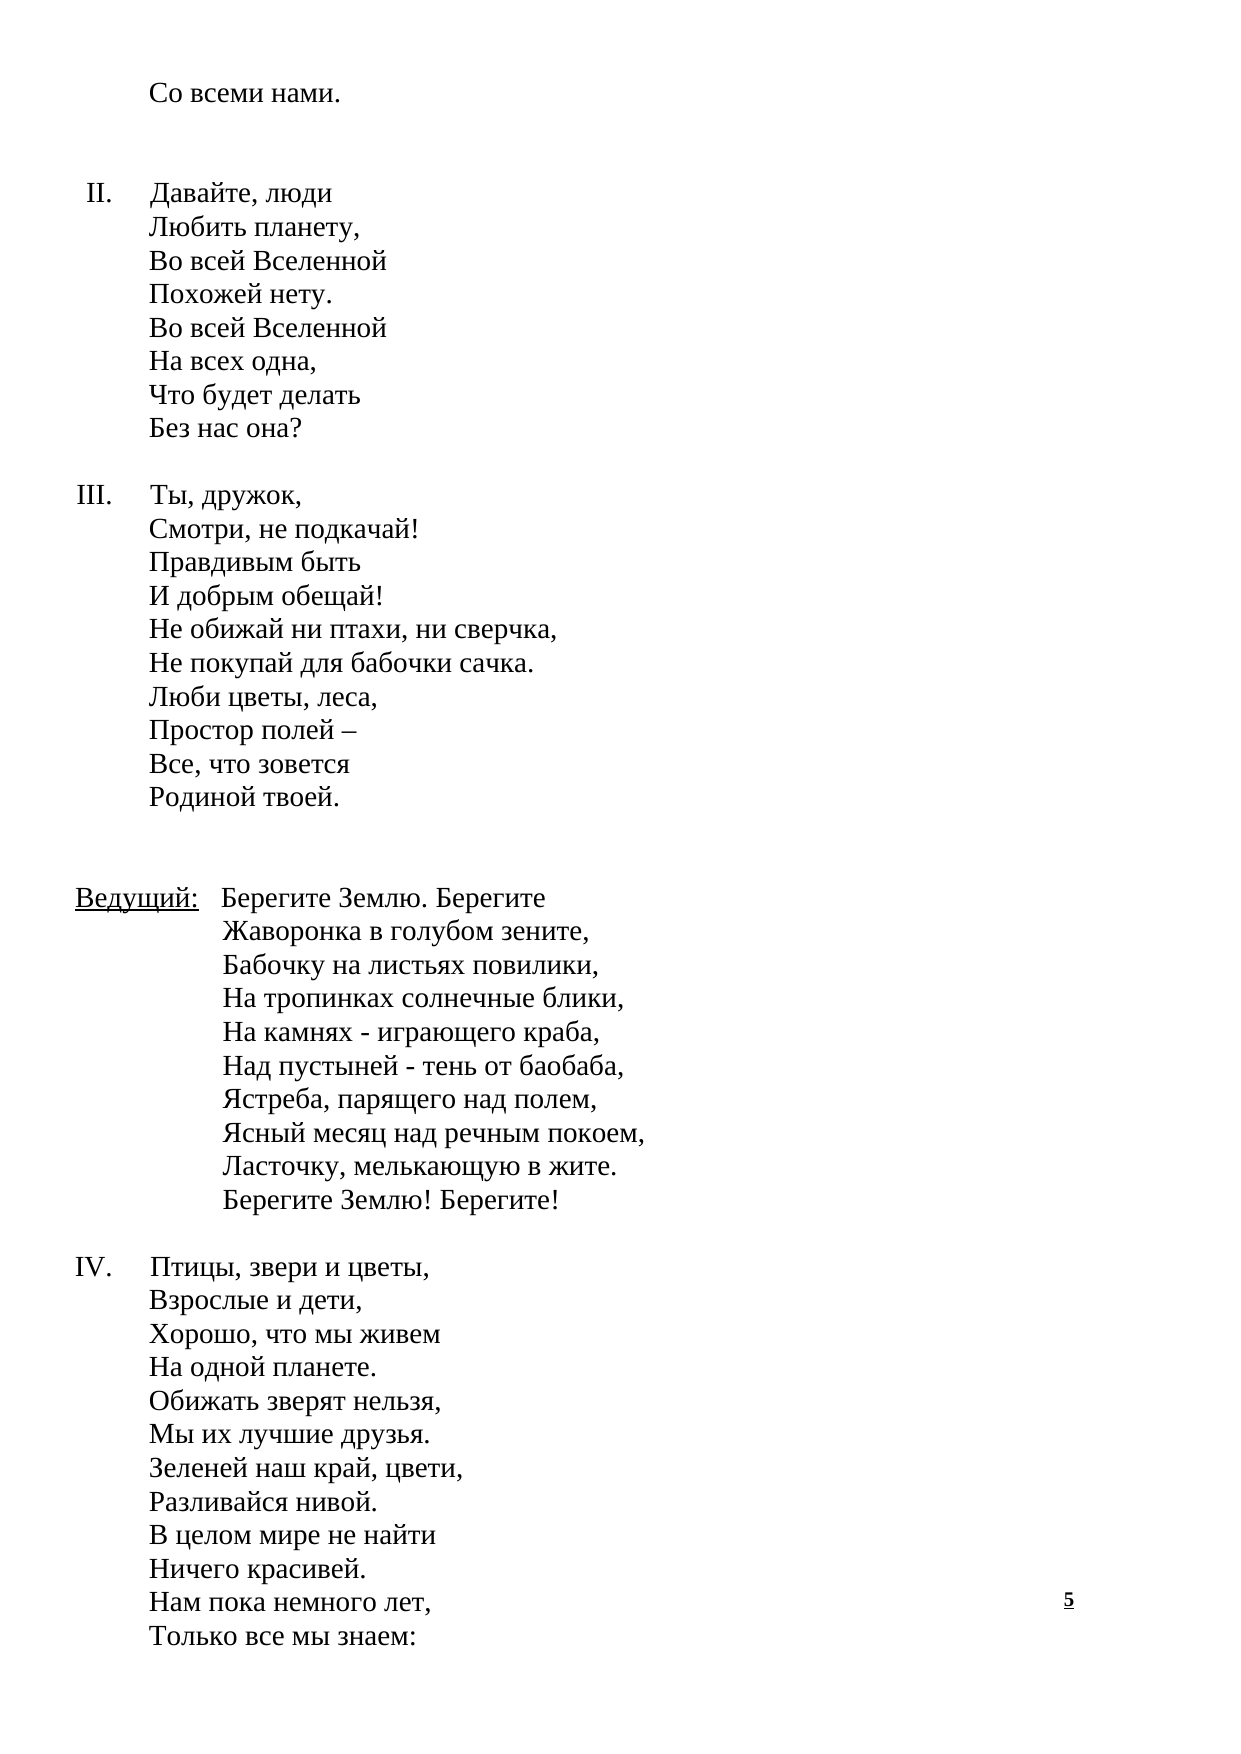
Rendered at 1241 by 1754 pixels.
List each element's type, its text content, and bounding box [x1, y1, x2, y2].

text На камнях - играющего краба, [222, 1014, 1165, 1048]
text Любить планету, [149, 209, 1165, 243]
text Нам пока немного лет, [149, 1584, 1165, 1618]
text И добрым обещай! [149, 578, 1165, 612]
text Берегите Землю! Берегите! [222, 1182, 1165, 1215]
text Ястреба, парящего над полем, [222, 1081, 1165, 1115]
text Что будет делать [149, 377, 1165, 410]
list Давайте, люди [112, 176, 1165, 209]
text Только все мы знаем: [149, 1618, 1165, 1651]
text На тропинках солнечные блики, [222, 981, 1165, 1014]
text В целом мире не найти [149, 1517, 1165, 1551]
text Бабочку на листьях повилики, [222, 947, 1165, 981]
text Правдивым быть [149, 544, 1165, 578]
text Взрослые и дети, [149, 1282, 1165, 1316]
text Похожей нету. [149, 276, 1165, 310]
text Хорошо, что мы живем [149, 1316, 1165, 1349]
text Мы их лучшие друзья. [149, 1417, 1165, 1450]
text Люби цветы, леса, [149, 679, 1165, 712]
text Без нас она? [149, 410, 1165, 444]
text Ничего красивей. [149, 1551, 1165, 1584]
text Простор полей – [149, 712, 1165, 746]
text Разливайся нивой. [149, 1484, 1165, 1517]
text На одной планете. [149, 1349, 1165, 1383]
text Ясный месяц над речным покоем, [222, 1115, 1165, 1148]
text Не покупай для бабочки сачка. [149, 645, 1165, 679]
text Не обижай ни птахи, ни сверчка, [149, 612, 1165, 645]
text Зеленей наш край, цвети, [149, 1450, 1165, 1484]
text Во всей Вселенной [149, 243, 1165, 276]
text Над пустыней - тень от баобаба, [222, 1048, 1165, 1081]
text Со всеми нами. [149, 75, 1165, 108]
text Родиной твоей. [149, 779, 1165, 813]
text Ведущий: Берегите Землю. Берегите [75, 880, 1165, 913]
list Ты, дружок, [112, 477, 1165, 511]
text Обижать зверят нельзя, [149, 1383, 1165, 1417]
text Все, что зовется [149, 746, 1165, 779]
text Жаворонка в голубом зените, [222, 913, 1165, 947]
text Во всей Вселенной [149, 310, 1165, 343]
text Смотри, не подкачай! [149, 511, 1165, 544]
text Ласточку, мелькающую в жите. [222, 1148, 1165, 1182]
text На всех одна, [149, 343, 1165, 377]
list Птицы, звери и цветы, [112, 1249, 1165, 1282]
